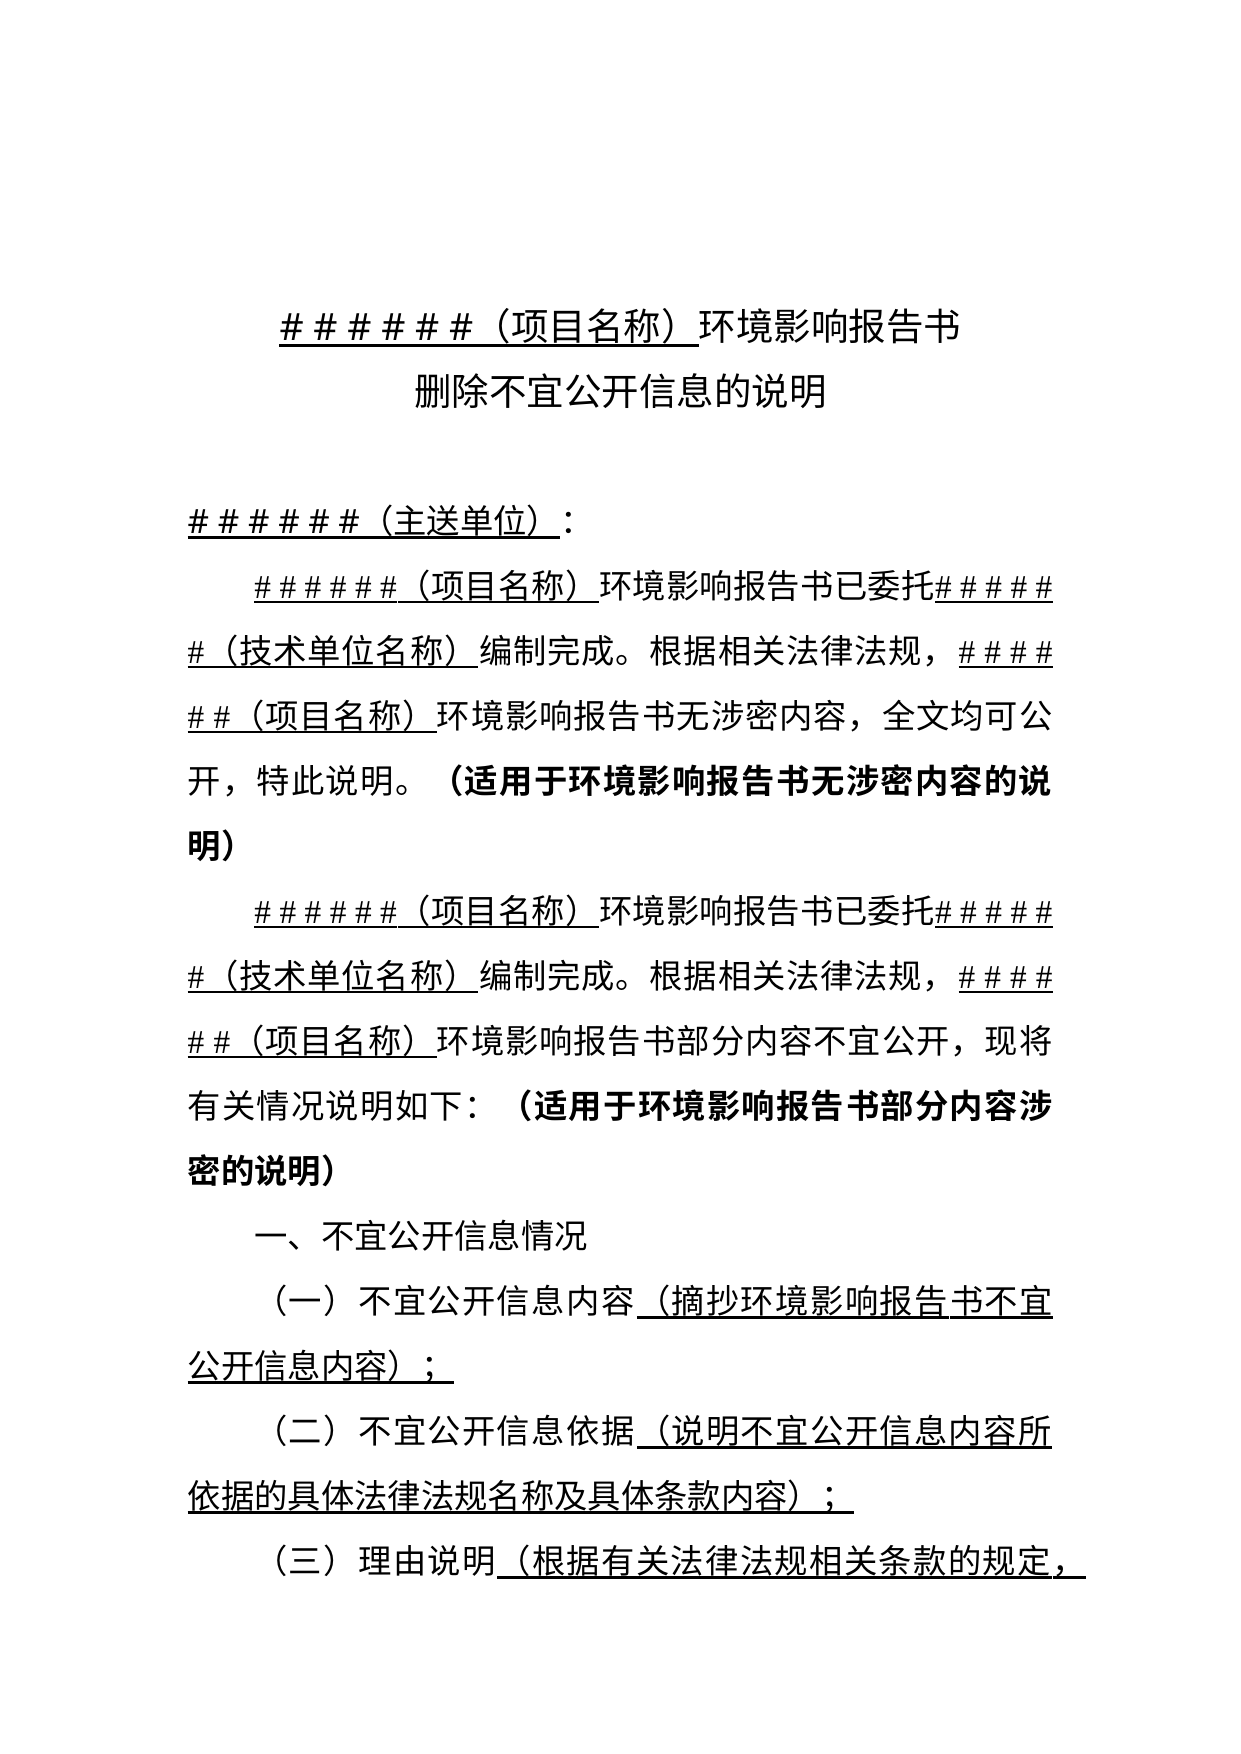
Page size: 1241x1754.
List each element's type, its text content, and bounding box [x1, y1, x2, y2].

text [187, 1527, 1053, 1592]
text # # # # # #（主送单位）： [187, 487, 1053, 552]
text # # # # # #（项目名称）环境影响报告书已委托# # # # # #（技术单位名称）编制完成。根据相关法律法规，# # # # # #（项目名称）环境影响报告书部分内容不宜公开，现将有关情况说明如下：（适用于环境影响报告书部分内容涉密的说明） [187, 877, 1053, 1202]
text # # # # # #（项目名称）环境影响报告书已委托# # # # # #（技术单位名称）编制完成。根据相关法律法规，# # # # # #（项目名称）环境影响报告书无涉密内容，全文均可公开，特此说明。（适用于环境影响报告书无涉密内容的说明） [187, 552, 1053, 877]
text 一、不宜公开信息情况 [187, 1202, 1053, 1267]
text （二）不宜公开信息依据（说明不宜公开信息内容所依据的具体法律法规名称及具体条款内容）； [187, 1397, 1053, 1527]
text 删除不宜公开信息的说明 [187, 357, 1053, 422]
text （一）不宜公开信息内容（摘抄环境影响报告书不宜公开信息内容）； [187, 1267, 1053, 1397]
text # # # # # #（项目名称）环境影响报告书 [187, 292, 1053, 357]
